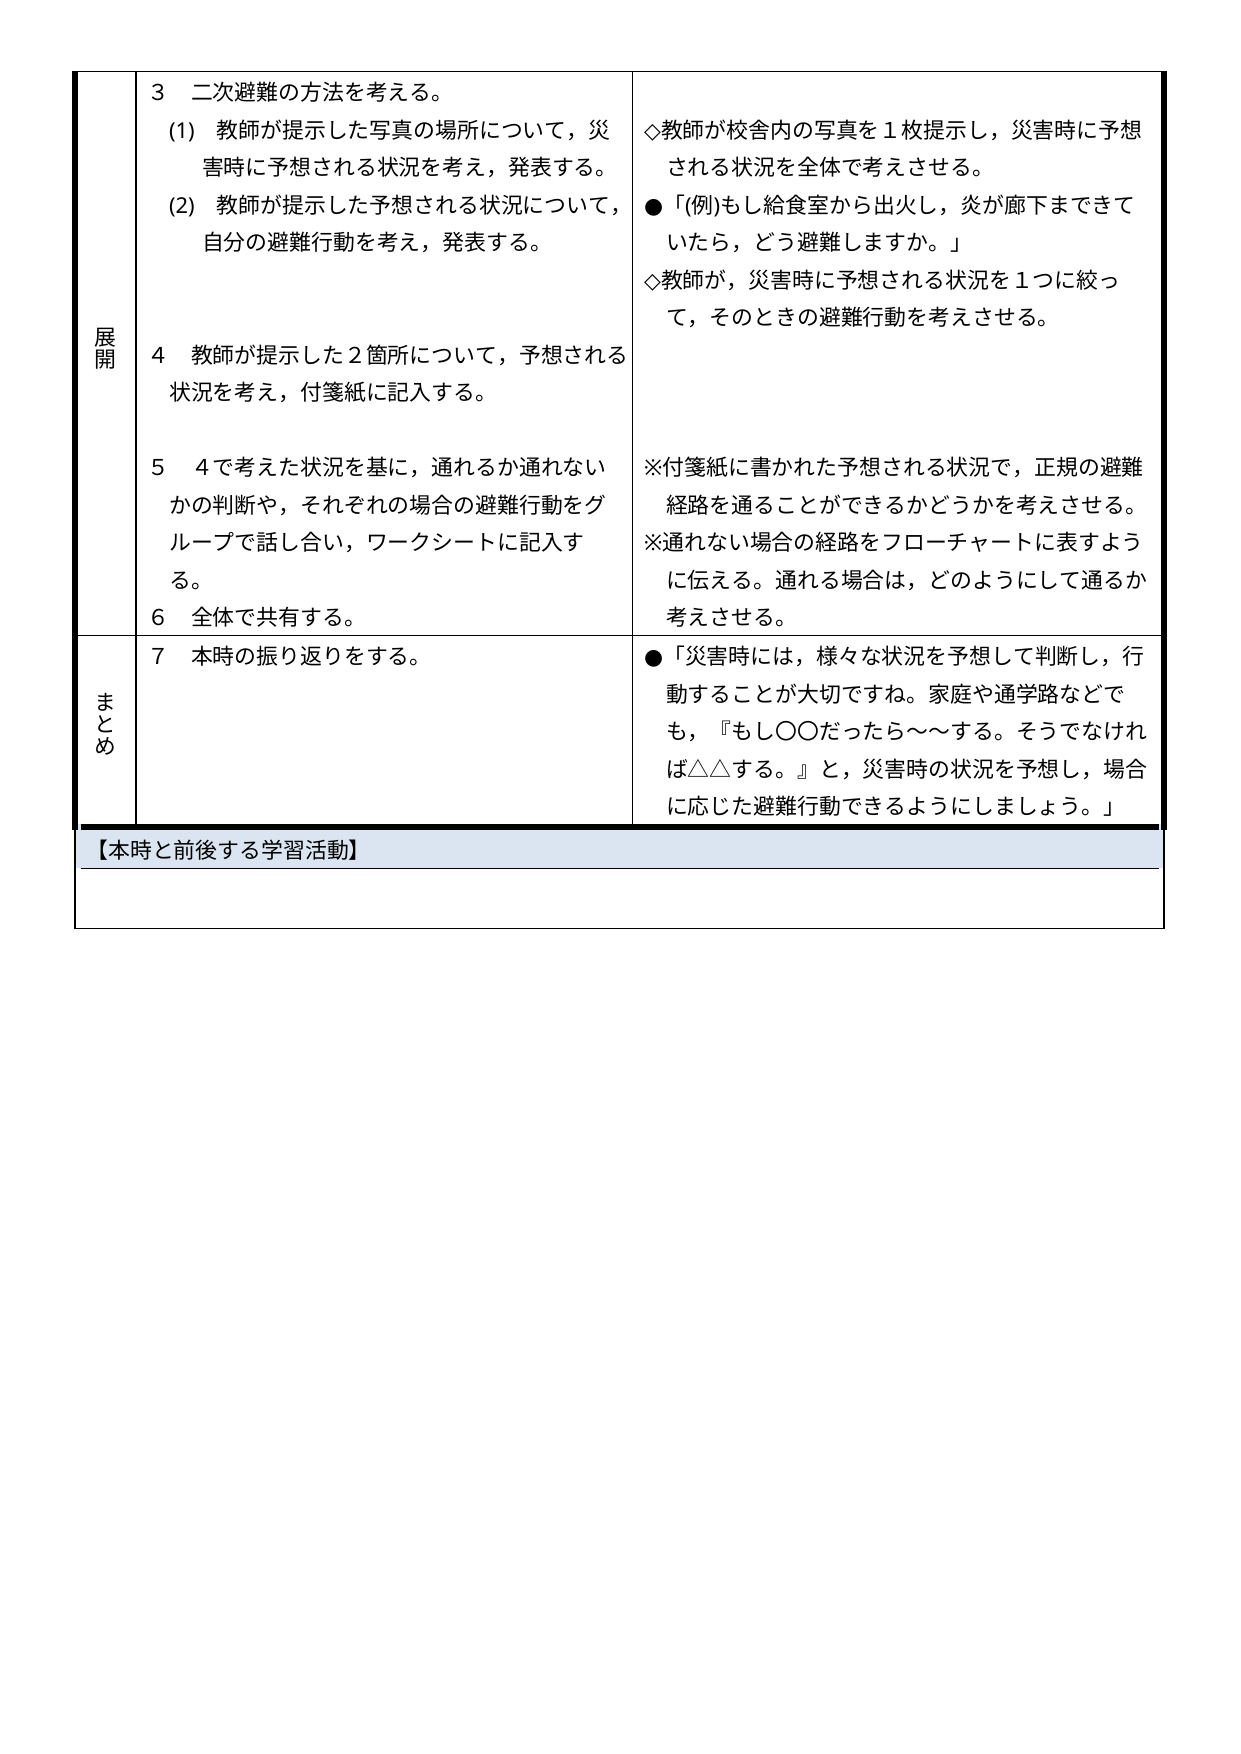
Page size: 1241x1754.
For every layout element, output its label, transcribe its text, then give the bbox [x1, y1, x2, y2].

table_cell ３ 二次避難の方法を考える。 (1) 教師が提示した写真の場所について，災害時に予想される状況を考え，発表する。 (2) 教師が提示した予想される状況について，自分の避難行動を考え，発表する。 ４ 教師が提示した２箇所について，予想される状況を考え，付箋紙に記入する。 ５ ４で考えた状況を基に，通れるか通れないかの判断や，それぞれの場合の避難行動をグループで話し合い，ワークシートに記入する。 ６ 全体で共有する。 [137, 72, 632, 635]
table_cell ◇教師が校舎内の写真を１枚提示し，災害時に予想される状況を全体で考えさせる。 ●「(例)もし給食室から出火し，炎が廊下まできていたら，どう避難しますか。」 ◇教師が，災害時に予想される状況を１つに絞って，そのときの避難行動を考えさせる。 ※付箋紙に書かれた予想される状況で，正規の避難経路を通ることができるかどうかを考えさせる。 ※通れない場合の経路をフローチャートに表すように伝える。通れる場合は，どのようにして通るか考えさせる。 [633, 72, 1161, 635]
table_cell ７ 本時の振り返りをする。 [137, 636, 632, 824]
table_cell 【本時と前後する学習活動】 [76, 824, 1163, 868]
table_cell [76, 868, 1163, 928]
table_cell ●「災害時には，様々な状況を予想して判断し，行動することが大切ですね。家庭や通学路などでも，『もし〇〇だったら～～する。そうでなければ△△する。』と，災害時の状況を予想し，場合に応じた避難行動できるようにしましょう。」 [633, 636, 1161, 824]
table_cell まとめ [78, 636, 135, 824]
table_cell 展開 [78, 72, 135, 635]
